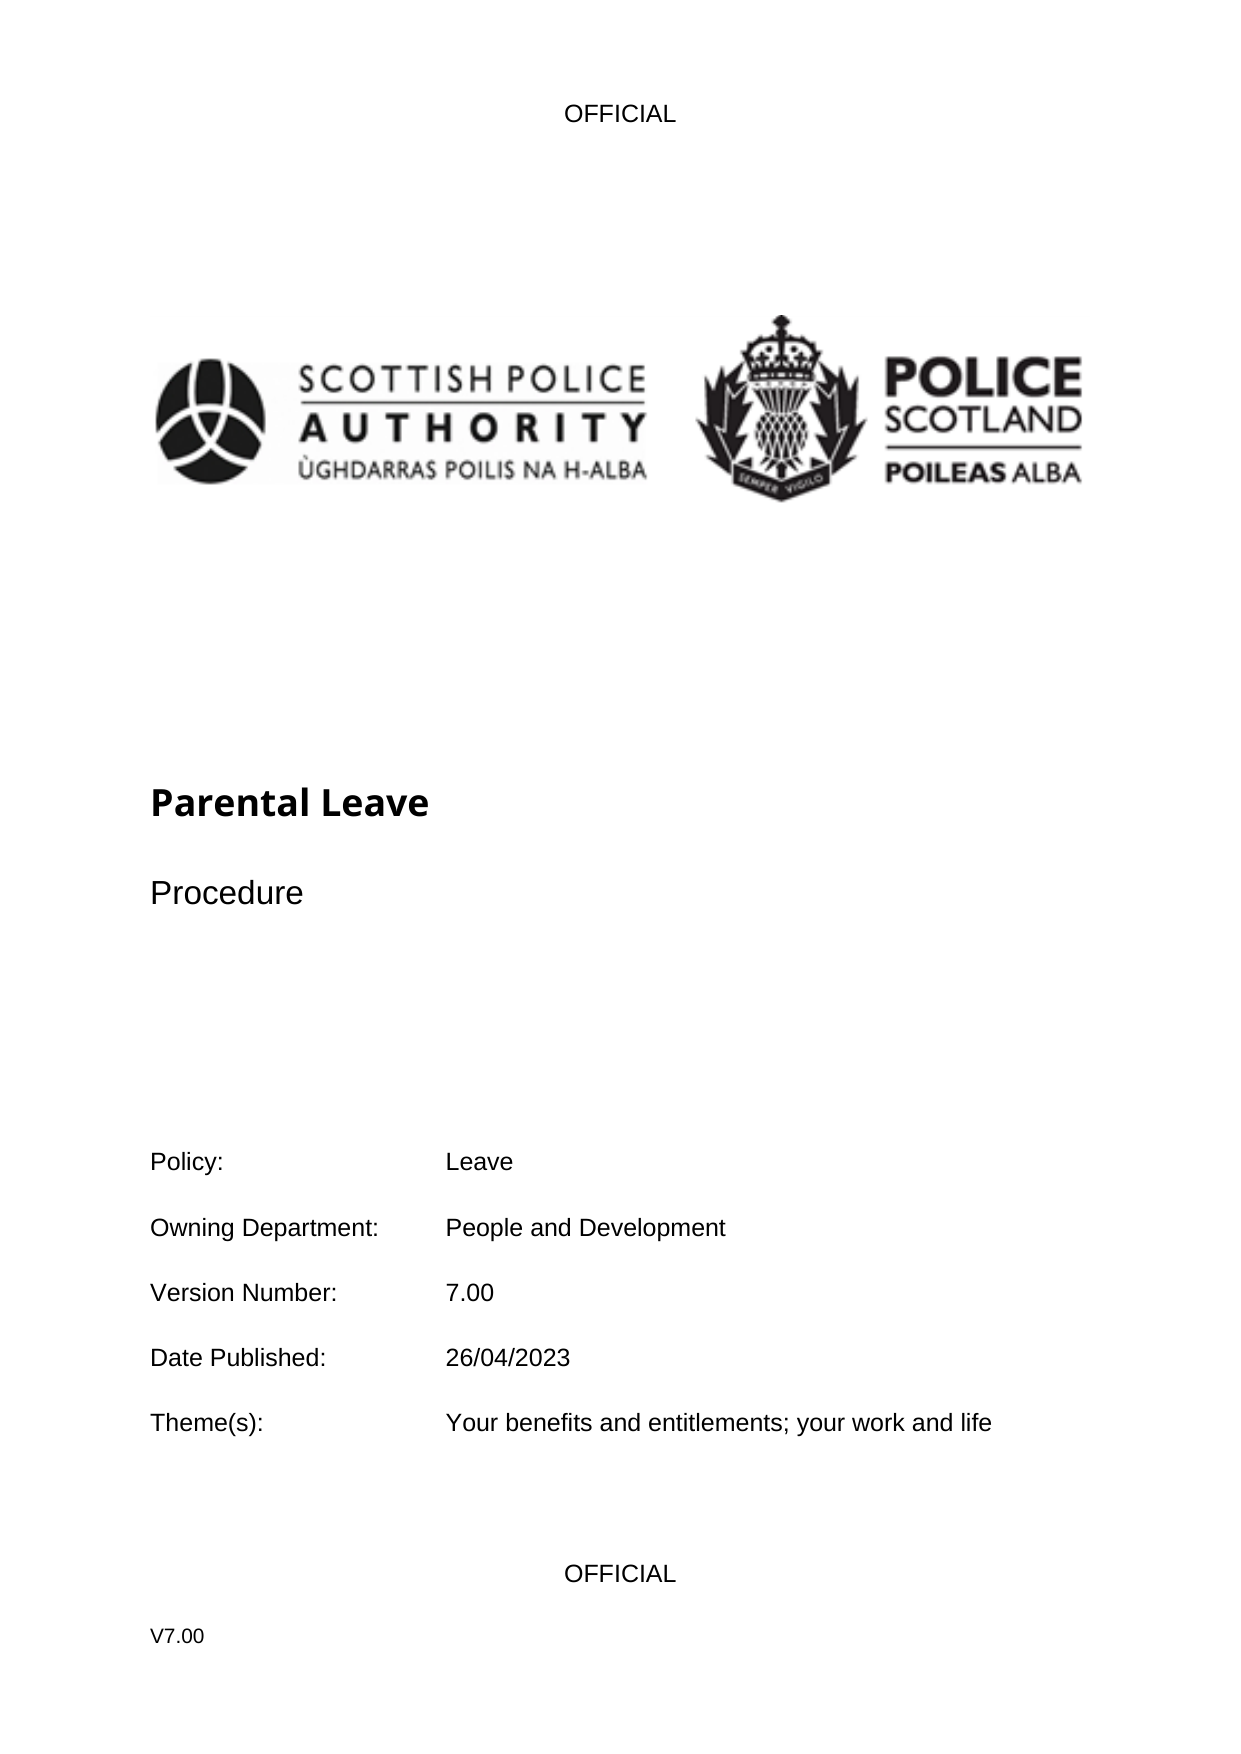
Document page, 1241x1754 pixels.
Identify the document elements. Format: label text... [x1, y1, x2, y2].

text Theme(s): Your benefits and entitlements; your work and life [150, 1408, 1090, 1437]
text Policy: Leave [150, 1147, 1090, 1176]
text Date Published: 26/04/2023 [150, 1343, 1090, 1372]
subtitle Parental Leave [150, 776, 1090, 827]
text Owning Department: People and Development [150, 1212, 1090, 1241]
text Procedure [150, 873, 1090, 911]
picture [150, 315, 1091, 507]
text Version Number: 7.00 [150, 1278, 1090, 1306]
